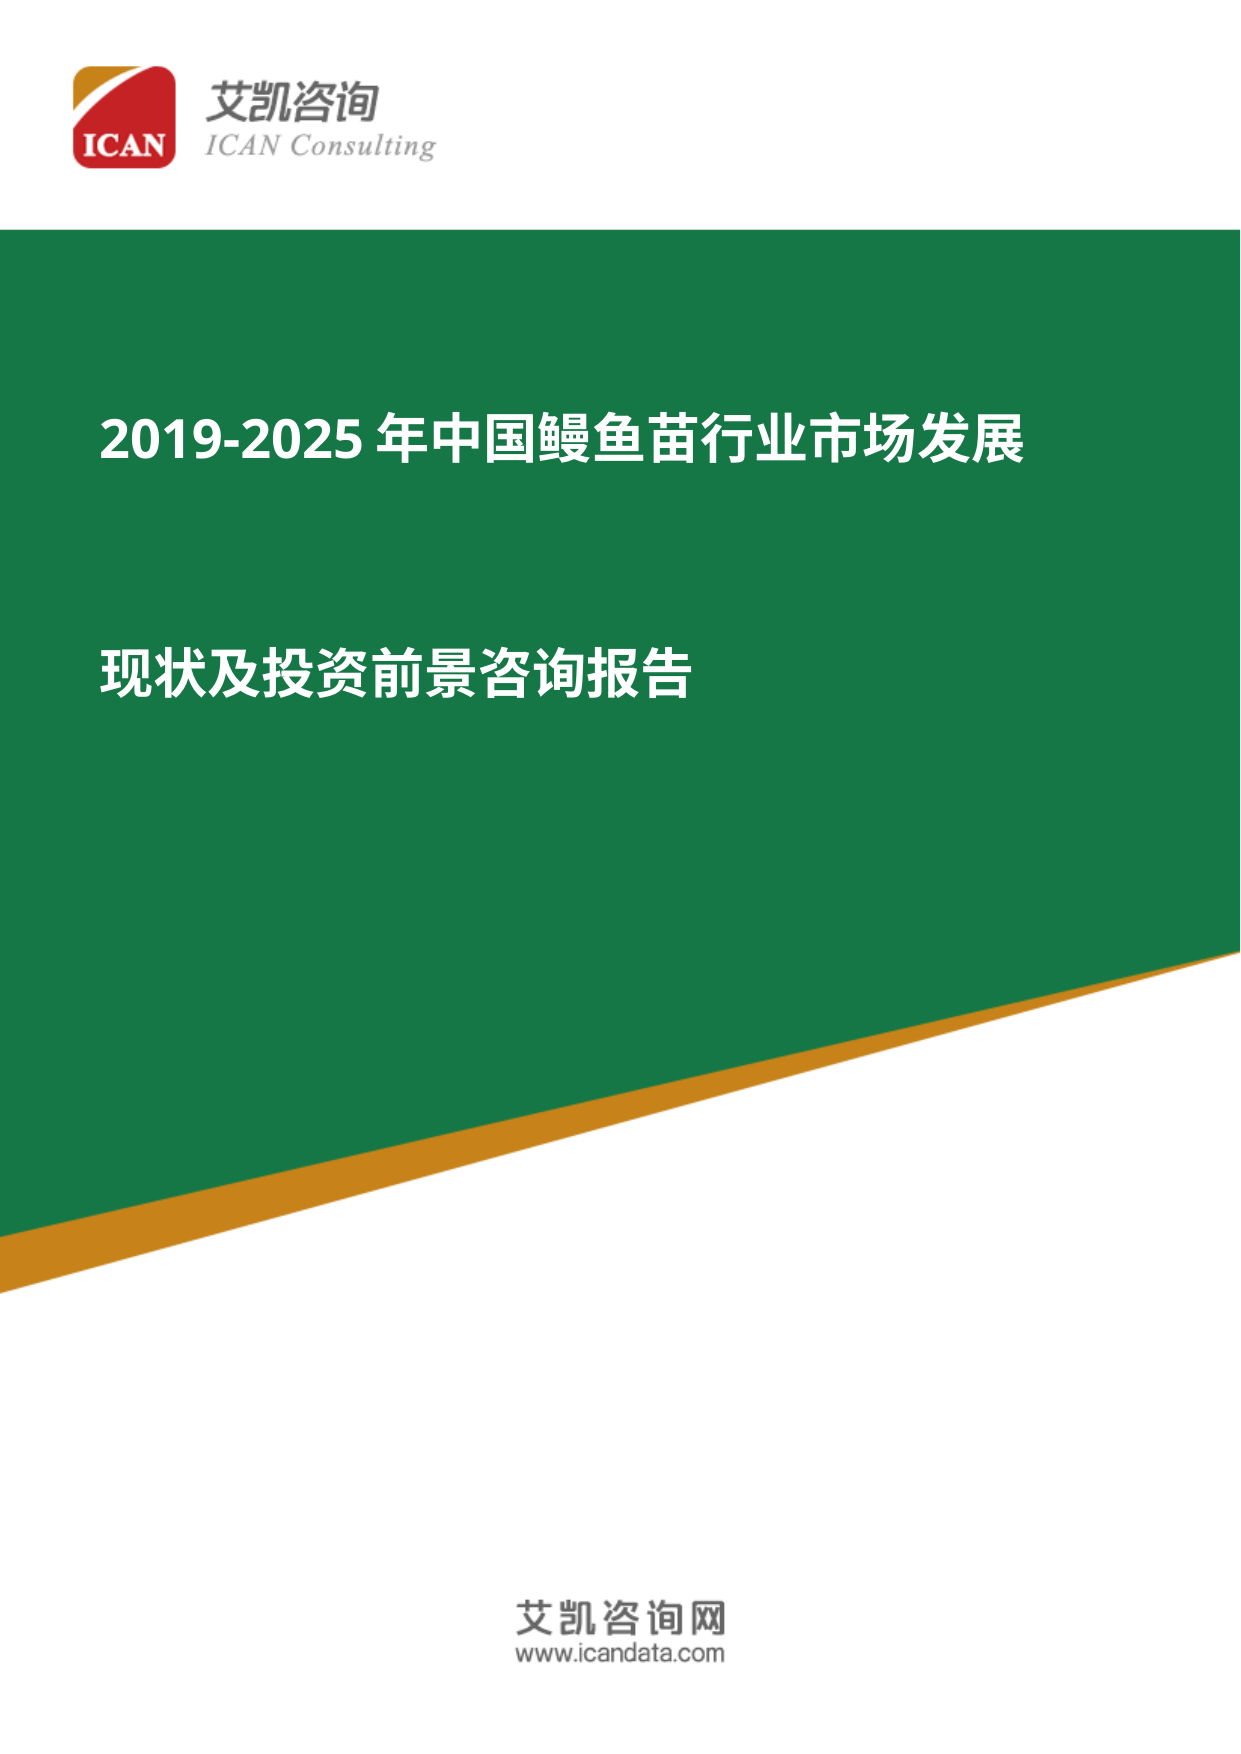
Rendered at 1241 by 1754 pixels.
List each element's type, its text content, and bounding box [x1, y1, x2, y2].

subtitle 2019-2025年中国鳗鱼苗行业市场发展现状及投资前景咨询报告 [99, 386, 1053, 718]
picture [0, 5, 1241, 1754]
